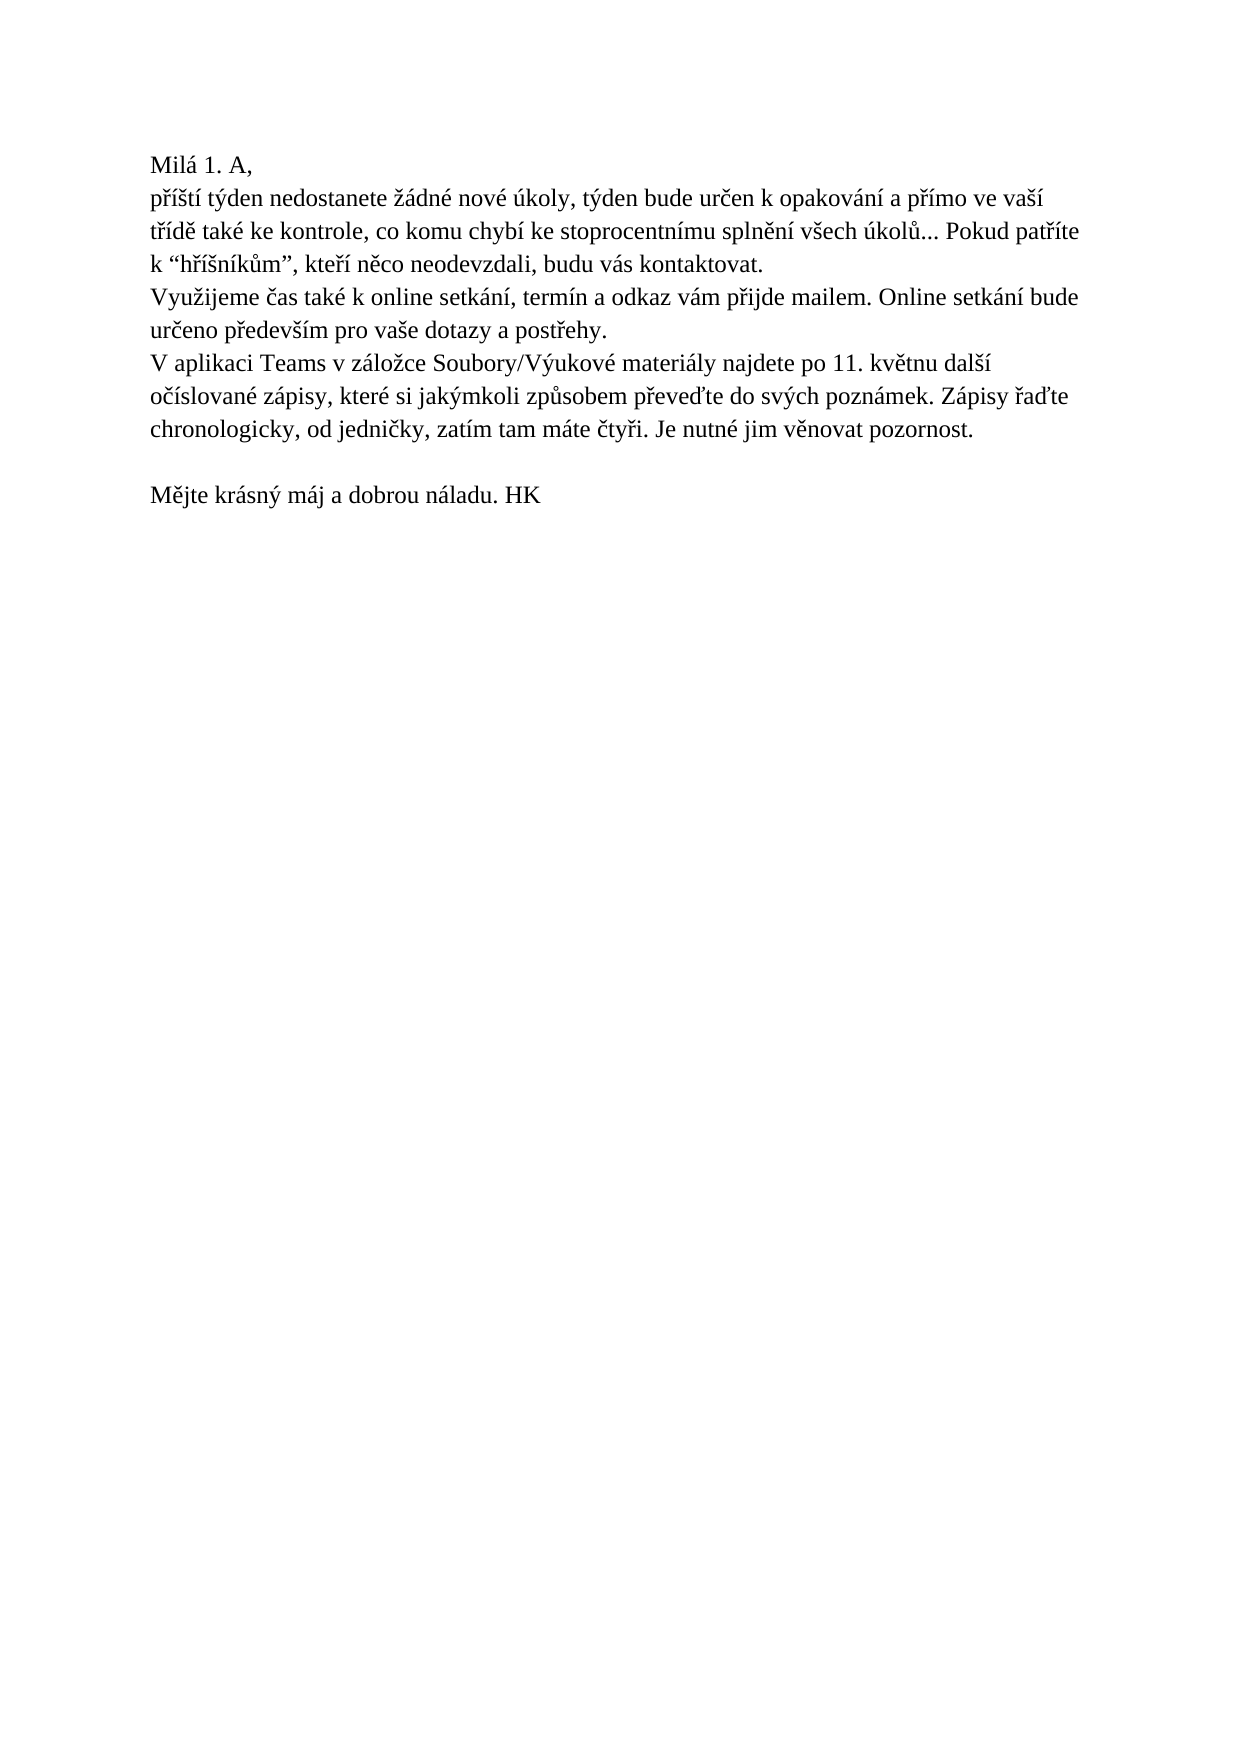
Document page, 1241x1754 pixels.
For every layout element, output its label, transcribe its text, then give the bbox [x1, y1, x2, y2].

text Mějte krásný máj a dobrou náladu. HK [150, 480, 1090, 509]
text Využijeme čas také k online setkání, termín a odkaz vám přijde mailem. Online setkání bude určeno především pro vaše dotazy a postřehy. [150, 282, 1090, 344]
text Milá 1. A, [150, 150, 1090, 179]
text příští týden nedostanete žádné nové úkoly, týden bude určen k opakování a přímo ve vaší třídě také ke kontrole, co komu chybí ke stoprocentnímu splnění všech úkolů... Pokud patříte k “hříšníkům”, kteří něco neodevzdali, budu vás kontaktovat. [150, 183, 1090, 278]
text V aplikaci Teams v záložce Soubory/Výukové materiály najdete po 11. květnu další očíslované zápisy, které si jakýmkoli způsobem převeďte do svých poznámek. Zápisy řaďte chronologicky, od jedničky, zatím tam máte čtyři. Je nutné jim věnovat pozornost. [150, 348, 1090, 443]
